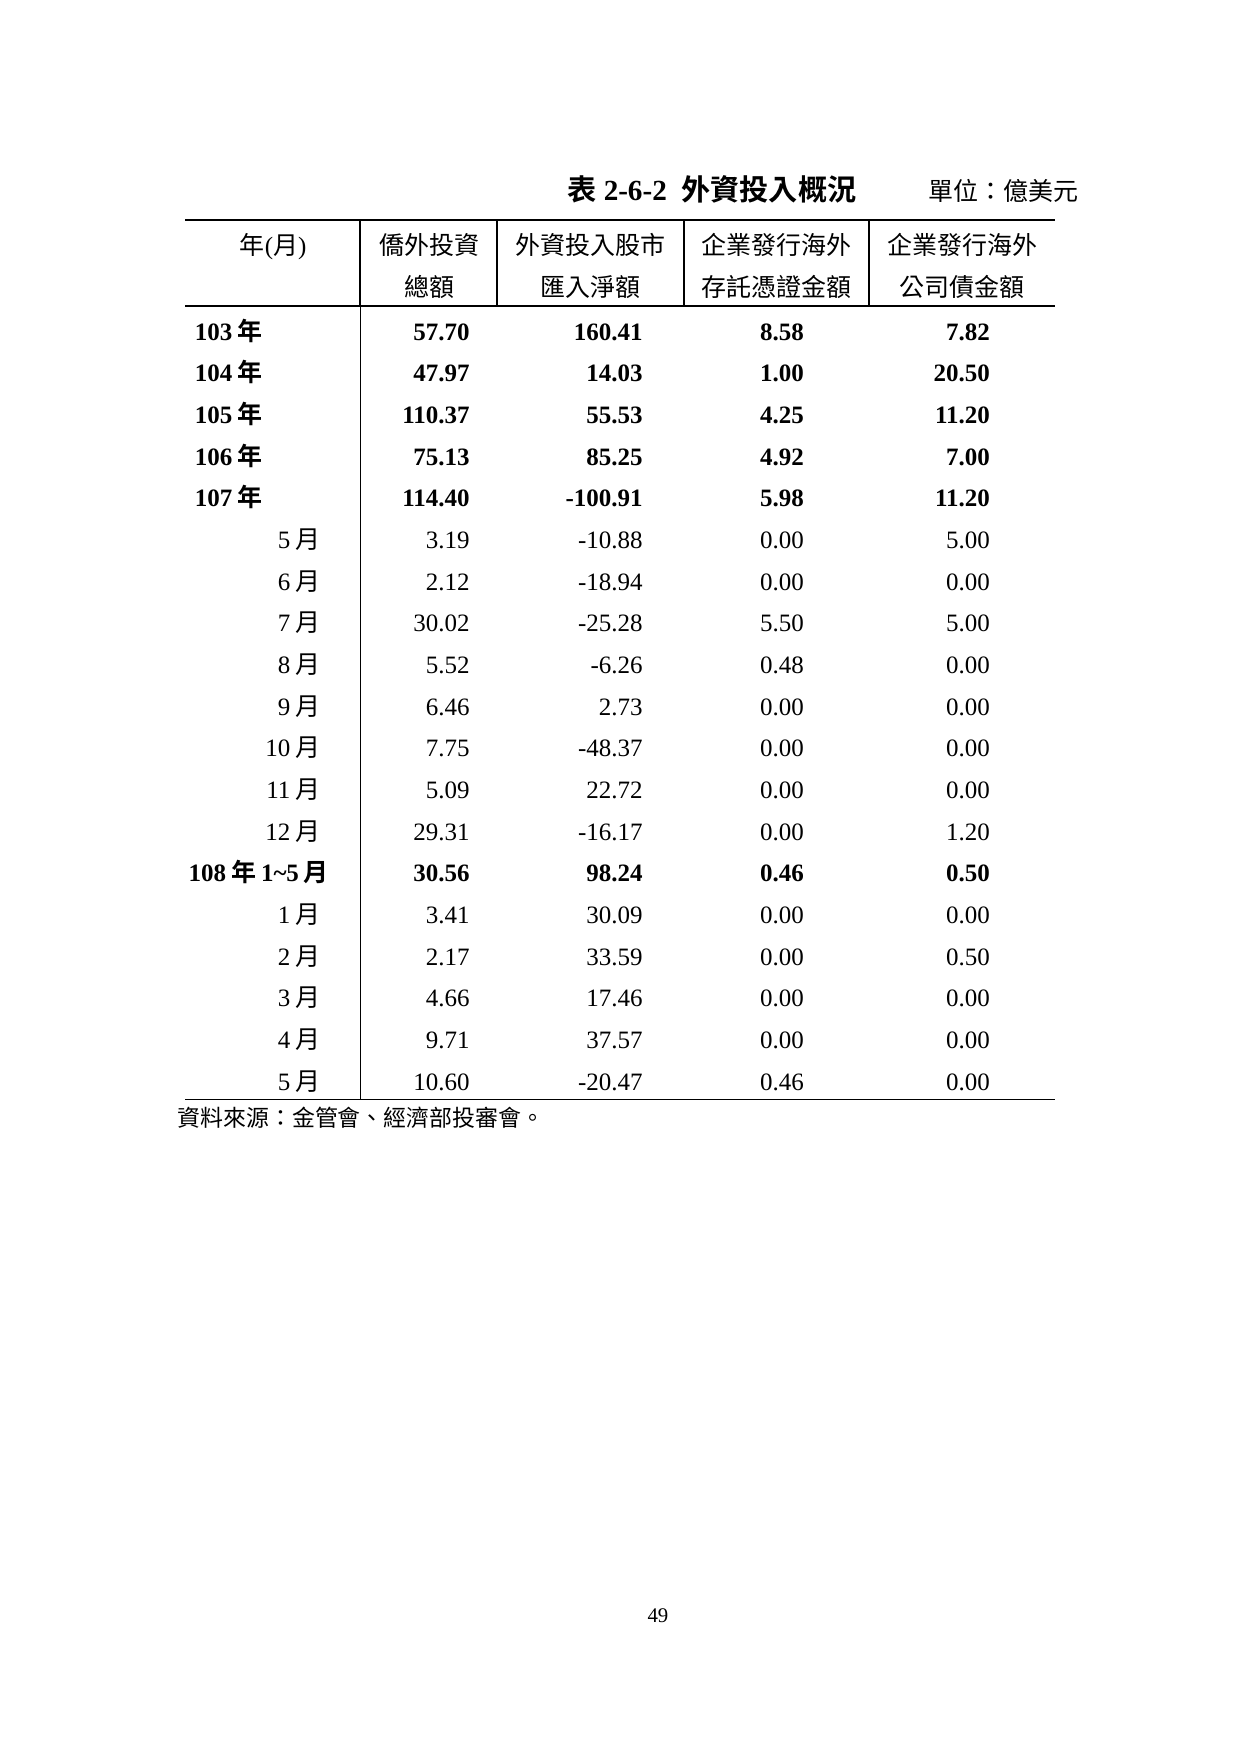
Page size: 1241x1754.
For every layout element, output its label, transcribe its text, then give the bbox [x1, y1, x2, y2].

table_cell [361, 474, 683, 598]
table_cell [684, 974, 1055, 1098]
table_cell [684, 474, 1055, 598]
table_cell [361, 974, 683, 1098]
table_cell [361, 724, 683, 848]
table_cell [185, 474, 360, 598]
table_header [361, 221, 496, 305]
text 表 2-6-2 外資投入概況 單位：億美元 [177, 166, 1078, 209]
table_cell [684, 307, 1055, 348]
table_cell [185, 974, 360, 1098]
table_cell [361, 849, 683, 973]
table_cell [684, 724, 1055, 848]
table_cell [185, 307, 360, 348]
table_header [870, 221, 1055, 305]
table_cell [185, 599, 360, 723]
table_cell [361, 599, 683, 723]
text 資料來源：金管會、經濟部投審會。 [177, 1099, 1063, 1133]
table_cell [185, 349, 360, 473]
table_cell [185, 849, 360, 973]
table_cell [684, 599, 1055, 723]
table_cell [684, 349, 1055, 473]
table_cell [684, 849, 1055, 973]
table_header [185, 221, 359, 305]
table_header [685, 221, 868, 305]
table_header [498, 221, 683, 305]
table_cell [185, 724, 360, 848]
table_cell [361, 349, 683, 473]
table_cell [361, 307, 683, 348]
